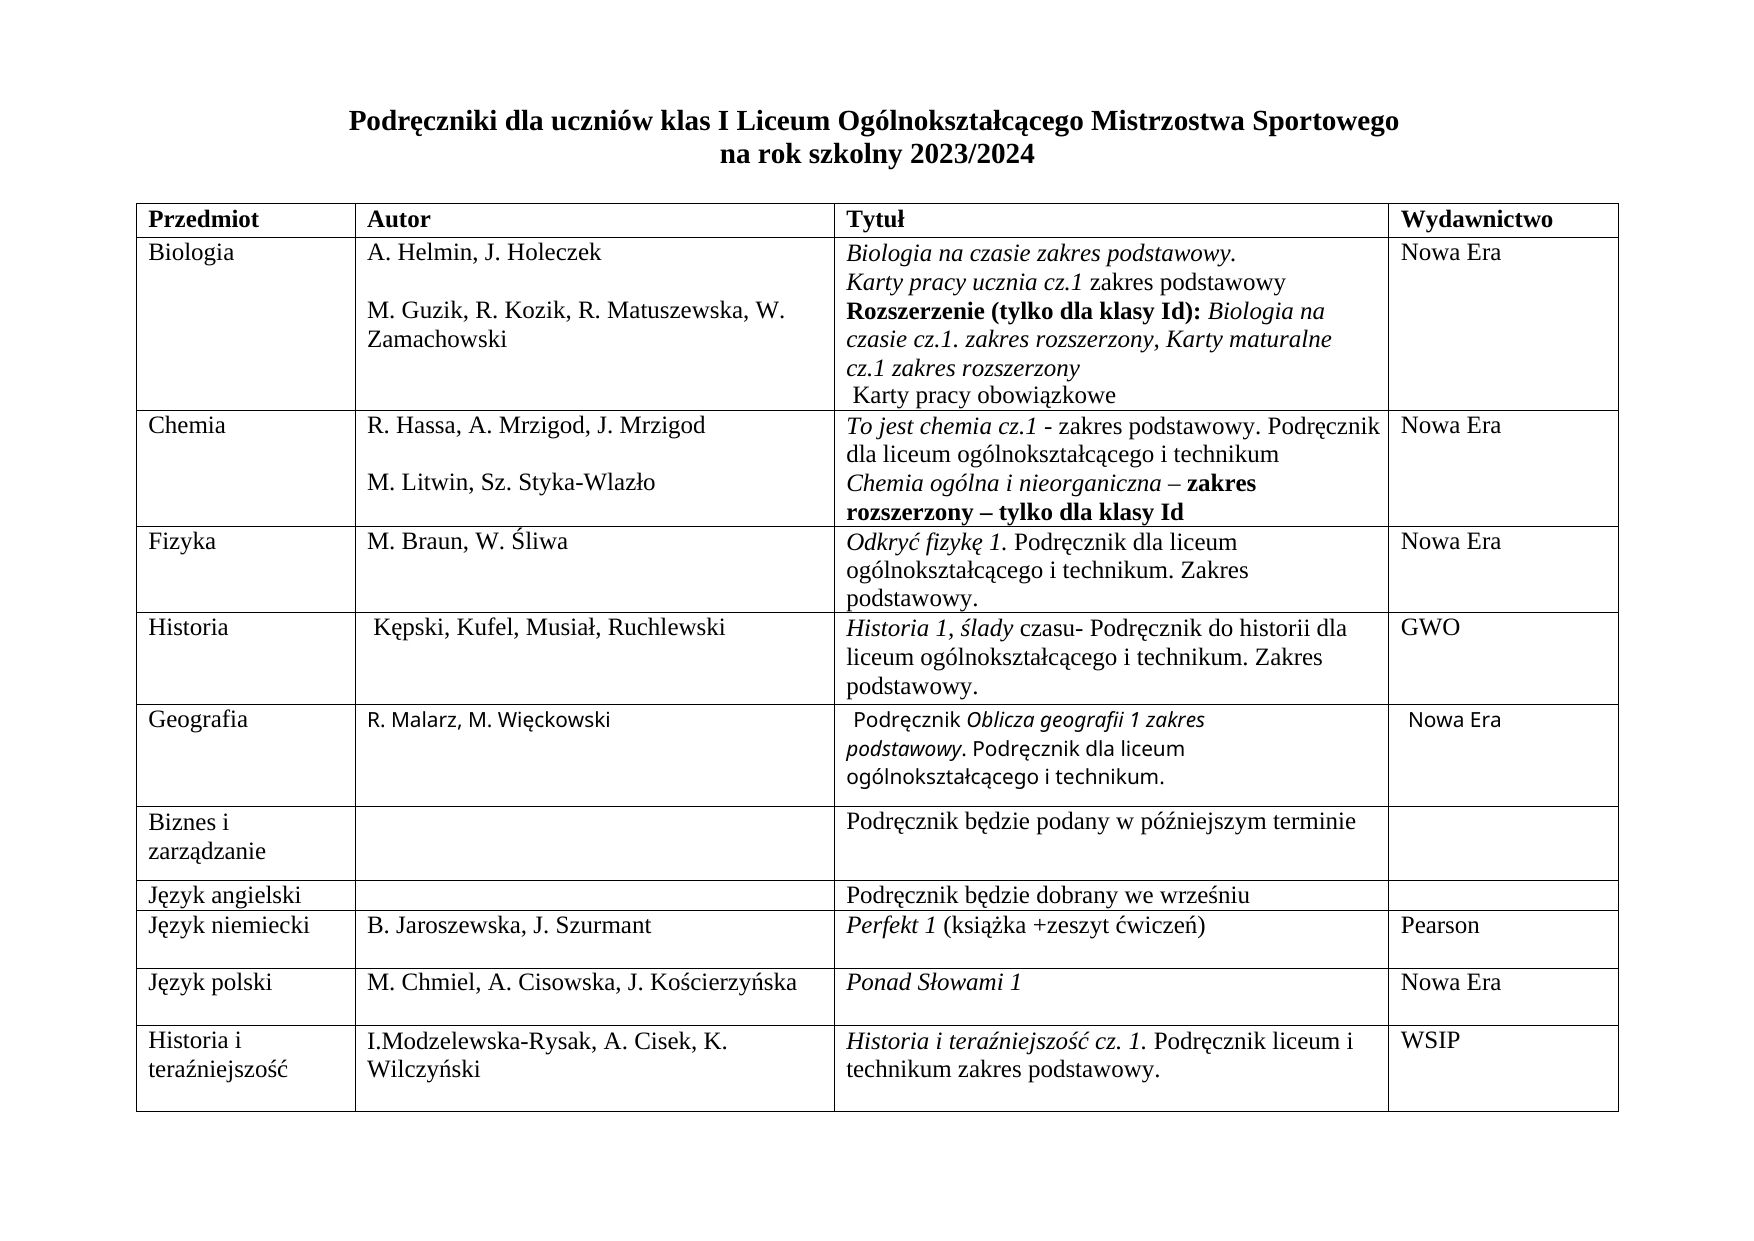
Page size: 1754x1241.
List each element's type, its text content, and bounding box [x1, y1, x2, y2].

table_cell Nowa Era [1389, 527, 1618, 612]
table_cell Pearson [1389, 911, 1618, 967]
table_cell WSIP [1389, 1026, 1618, 1111]
table_cell Nowa Era [1389, 238, 1618, 410]
table_cell Nowa Era [1389, 411, 1618, 526]
table_cell Podręcznik będzie podany w późniejszym terminie [835, 807, 1388, 880]
table_cell Biznes i zarządzanie [137, 807, 355, 880]
table_cell Ponad Słowami 1 [835, 969, 1388, 1025]
table_cell M. Braun, W. Śliwa [356, 527, 834, 612]
table_cell Fizyka [137, 527, 355, 612]
table_cell Historia [137, 613, 355, 704]
text Podręczniki dla uczniów klas I Liceum Ogólnokształcącego Mistrzostwa Sportowego na rok szkolny 2023/2024 [348, 103, 1428, 170]
table_cell R. Malarz, M. Więckowski [356, 705, 834, 806]
table_cell Nowa Era [1389, 969, 1618, 1025]
table_cell Język niemiecki [137, 911, 355, 967]
table_cell B. Jaroszewska, J. Szurmant [356, 911, 834, 967]
table_cell Chemia [137, 411, 355, 526]
table_cell GWO [1389, 613, 1618, 704]
table_cell Odkryć fizykę 1. Podręcznik dla liceum ogólnokształcącego i technikum. Zakres podstawowy. [835, 527, 1388, 612]
table_cell Perfekt 1 (książka +zeszyt ćwiczeń) [835, 911, 1388, 967]
table_header Przedmiot [137, 204, 355, 237]
table_cell Historia i teraźniejszość [137, 1026, 355, 1111]
table_cell To jest chemia cz.1 - zakres podstawowy. Podręcznik dla liceum ogólnokształcącego i technikum Chemia ogólna i nieorganiczna – zakres rozszerzony – tylko dla klasy Id [835, 411, 1388, 526]
table_cell Język polski [137, 969, 355, 1025]
table_header Tytuł [835, 204, 1388, 237]
table_cell Podręcznik Oblicza geografii 1 zakres podstawowy. Podręcznik dla liceum ogólnokształcącego i technikum. [835, 705, 1388, 806]
table_cell R. Hassa, A. Mrzigod, J. Mrzigod M. Litwin, Sz. Styka-Wlazło [356, 411, 834, 526]
table_cell A. Helmin, J. Holeczek M. Guzik, R. Kozik, R. Matuszewska, W. Zamachowski [356, 238, 834, 410]
table_cell Podręcznik będzie dobrany we wrześniu [835, 881, 1388, 910]
table_cell Biologia na czasie zakres podstawowy. Karty pracy ucznia cz.1 zakres podstawowy Rozszerzenie (tylko dla klasy Id): Biologia na czasie cz.1. zakres rozszerzony, Karty maturalne cz.1 zakres rozszerzony Karty pracy obowiązkowe [835, 238, 1388, 410]
table_cell Geografia [137, 705, 355, 806]
table_cell Historia 1, ślady czasu- Podręcznik do historii dla liceum ogólnokształcącego i technikum. Zakres podstawowy. [835, 613, 1388, 704]
table_cell Język angielski [137, 881, 355, 910]
table_cell [1389, 881, 1618, 910]
table_cell Biologia [137, 238, 355, 410]
table_cell [356, 881, 834, 910]
table_cell Kępski, Kufel, Musiał, Ruchlewski [356, 613, 834, 704]
table_header Wydawnictwo [1389, 204, 1618, 237]
table_cell M. Chmiel, A. Cisowska, J. Kościerzyńska [356, 969, 834, 1025]
table_cell I.Modzelewska-Rysak, A. Cisek, K. Wilczyński [356, 1026, 834, 1111]
table_cell [356, 807, 834, 880]
table_cell Nowa Era [1389, 705, 1618, 806]
table_cell [1389, 807, 1618, 880]
table_cell Historia i teraźniejszość cz. 1. Podręcznik liceum i technikum zakres podstawowy. [835, 1026, 1388, 1111]
table_header Autor [356, 204, 834, 237]
